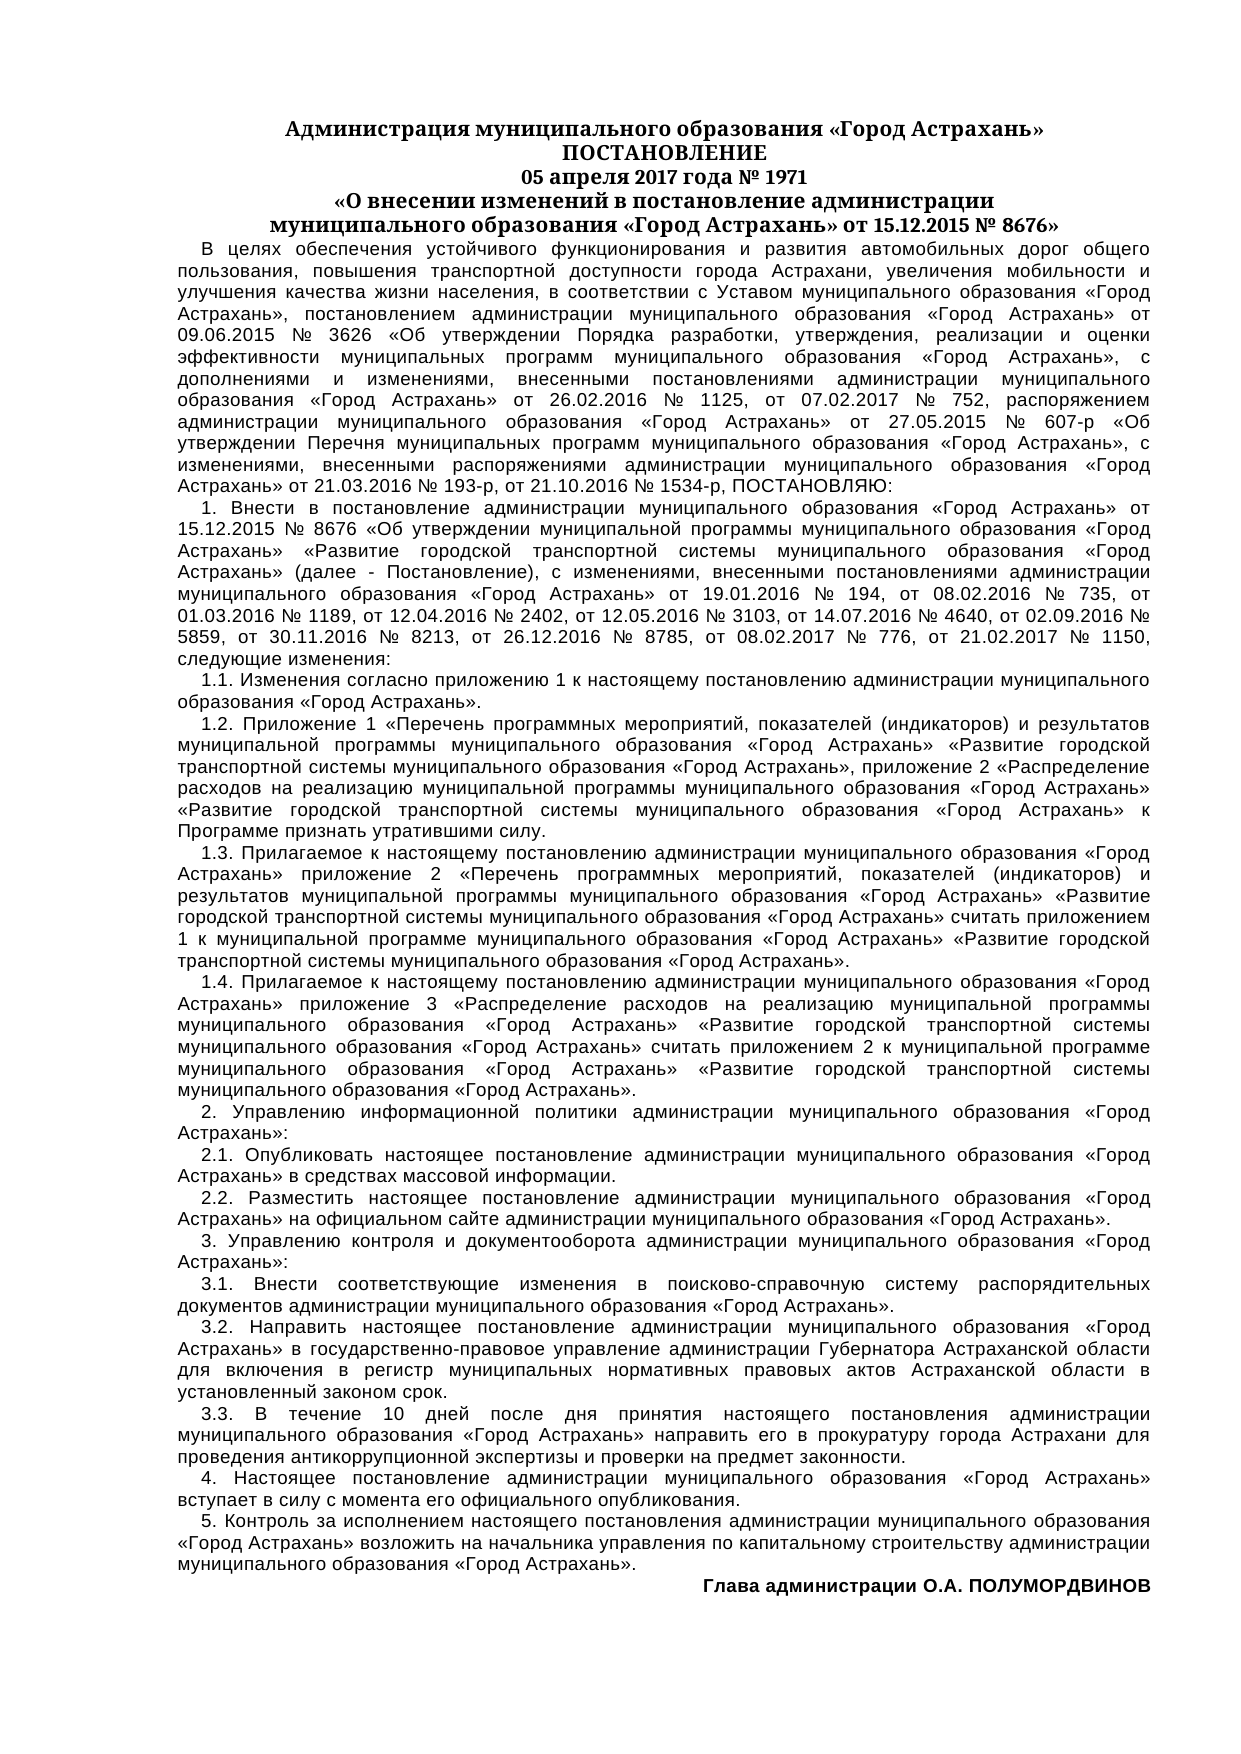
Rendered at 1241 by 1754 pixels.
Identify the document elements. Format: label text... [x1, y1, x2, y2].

text 4. Настоящее постановление администрации муниципального образования «Город Астрахань» вступает в силу с момента его официального опубликования. [177, 1467, 1152, 1510]
text Администрация муниципального образования «Город Астрахань» [177, 118, 1152, 142]
text В целях обеспечения устойчивого функционирования и развития автомобильных дорог общего пользования, повышения транспортной доступности города Астрахани, увеличения мобильности и улучшения качества жизни населения, в соответствии с Уставом муниципального образования «Город Астрахань», постановлением администрации муниципального образования «Город Астрахань» от 09.06.2015 № 3626 «Об утверждении Порядка разработки, утверждения, реализации и оценки эффективности муниципальных программ муниципального образования «Город Астрахань», с дополнениями и изменениями, внесенными постановлениями администрации муниципального образования «Город Астрахань» от 26.02.2016 № 1125, от 07.02.2017 № 752, распоряжением администрации муниципального образования «Город Астрахань» от 27.05.2015 № 607-р «Об утверждении Перечня муниципальных программ муниципального образования «Город Астрахань», с изменениями, внесенными распоряжениями администрации муниципального образования «Город Астрахань» от 21.03.2016 № 193-р, от 21.10.2016 № 1534-р, ПОСТАНОВЛЯЮ: [177, 238, 1152, 497]
text муниципального образования «Город Астрахань» от 15.12.2015 № 8676» [177, 214, 1152, 238]
text 1.4. Прилагаемое к настоящему постановлению администрации муниципального образования «Город Астрахань» приложение 3 «Распределение расходов на реализацию муниципальной программы муниципального образования «Город Астрахань» «Развитие городской транспортной системы муниципального образования «Город Астрахань» считать приложением 2 к муниципальной программе муниципального образования «Город Астрахань» «Развитие городской транспортной системы муниципального образования «Город Астрахань». [177, 971, 1152, 1100]
text 5. Контроль за исполнением настоящего постановления администрации муниципального образования «Город Астрахань» возложить на начальника управления по капитальному строительству администрации муниципального образования «Город Астрахань». [177, 1510, 1152, 1575]
text «О внесении изменений в постановление администрации [177, 190, 1152, 214]
text 1.1. Изменения согласно приложению 1 к настоящему постановлению администрации муниципального образования «Город Астрахань». [177, 669, 1152, 712]
text Глава администрации О.А. ПОЛУМОРДВИНОВ [177, 1575, 1152, 1596]
text 05 апреля 2017 года № 1971 [177, 166, 1152, 190]
text 1. Внести в постановление администрации муниципального образования «Город Астрахань» от 15.12.2015 № 8676 «Об утверждении муниципальной программы муниципального образования «Город Астрахань» «Развитие городской транспортной системы муниципального образования «Город Астрахань» (далее - Постановление), с изменениями, внесенными постановлениями администрации муниципального образования «Город Астрахань» от 19.01.2016 № 194, от 08.02.2016 № 735, от 01.03.2016 № 1189, от 12.04.2016 № 2402, от 12.05.2016 № 3103, от 14.07.2016 № 4640, от 02.09.2016 № 5859, от 30.11.2016 № 8213, от 26.12.2016 № 8785, от 08.02.2017 № 776, от 21.02.2017 № 1150, следующие изменения: [177, 497, 1152, 669]
text 3. Управлению контроля и документооборота администрации муниципального образования «Город Астрахань»: [177, 1230, 1152, 1273]
text 1.2. Приложение 1 «Перечень программных мероприятий, показателей (индикаторов) и результатов муниципальной программы муниципального образования «Город Астрахань» «Развитие городской транспортной системы муниципального образования «Город Астрахань», приложение 2 «Распределение расходов на реализацию муниципальной программы муниципального образования «Город Астрахань» «Развитие городской транспортной системы муниципального образования «Город Астрахань» к Программе признать утратившими силу. [177, 712, 1152, 842]
text 2.1. Опубликовать настоящее постановление администрации муниципального образования «Город Астрахань» в средствах массовой информации. [177, 1143, 1152, 1187]
text 1.3. Прилагаемое к настоящему постановлению администрации муниципального образования «Город Астрахань» приложение 2 «Перечень программных мероприятий, показателей (индикаторов) и результатов муниципальной программы муниципального образования «Город Астрахань» «Развитие городской транспортной системы муниципального образования «Город Астрахань» считать приложением 1 к муниципальной программе муниципального образования «Город Астрахань» «Развитие городской транспортной системы муниципального образования «Город Астрахань». [177, 842, 1152, 971]
text 3.1. Внести соответствующие изменения в поисково-справочную систему распорядительных документов администрации муниципального образования «Город Астрахань». [177, 1273, 1152, 1316]
text ПОСТАНОВЛЕНИЕ [177, 142, 1152, 166]
text 2.2. Разместить настоящее постановление администрации муниципального образования «Город Астрахань» на официальном сайте администрации муниципального образования «Город Астрахань». [177, 1187, 1152, 1230]
text 3.2. Направить настоящее постановление администрации муниципального образования «Город Астрахань» в государственно-правовое управление администрации Губернатора Астраханской области для включения в регистр муниципальных нормативных правовых актов Астраханской области в установленный законом срок. [177, 1316, 1152, 1402]
text 2. Управлению информационной политики администрации муниципального образования «Город Астрахань»: [177, 1100, 1152, 1143]
text 3.3. В течение 10 дней после дня принятия настоящего постановления администрации муниципального образования «Город Астрахань» направить его в прокуратуру города Астрахани для проведения антикоррупционной экспертизы и проверки на предмет законности. [177, 1402, 1152, 1467]
